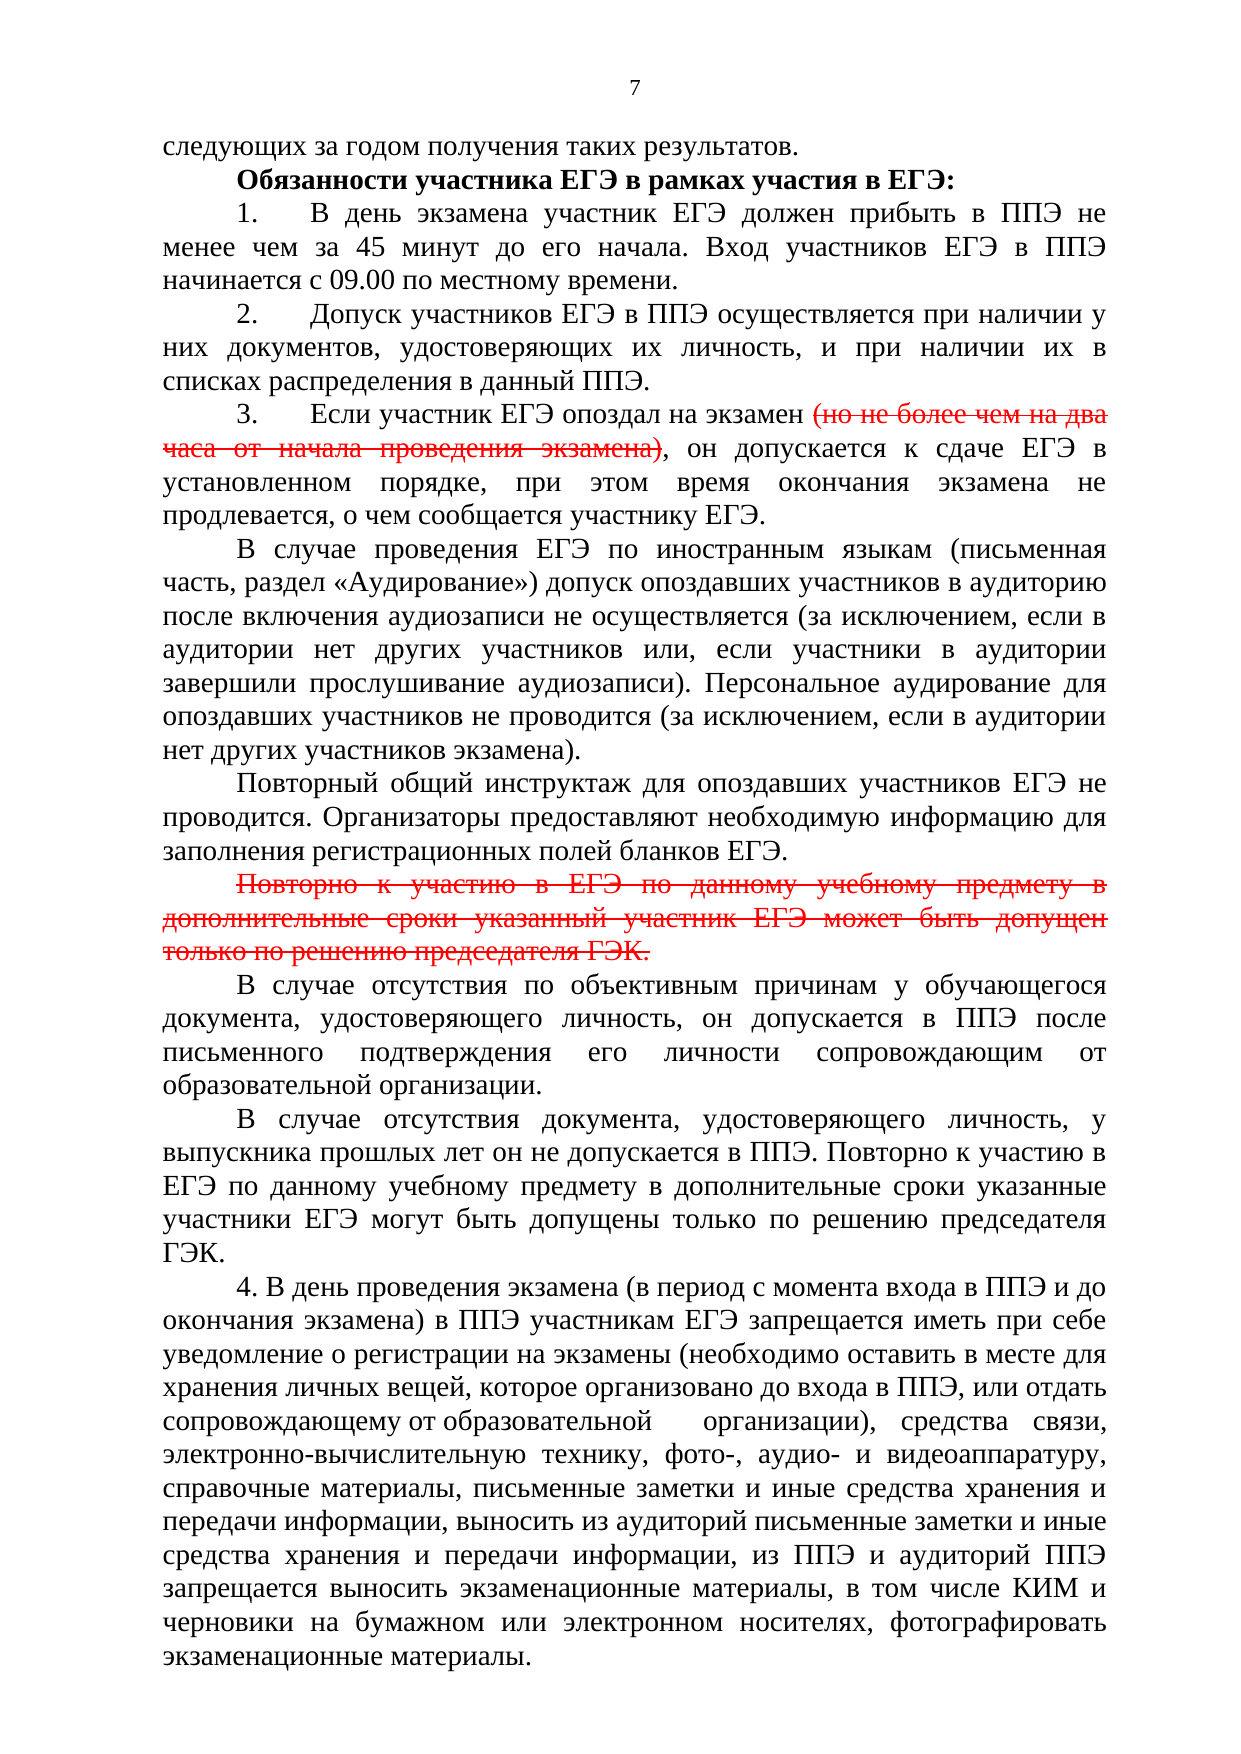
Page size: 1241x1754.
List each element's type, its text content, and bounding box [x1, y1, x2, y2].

title Повторно к участию в ЕГЭ по данному учебному предмету в дополнительные сроки указанный участник ЕГЭ может быть допущен только по решению председателя ГЭК. [162, 866, 1107, 918]
title В случае отсутствия по объективным причинам у обучающегося документа, удостоверяющего личность, он допускается в ППЭ после письменного подтверждения его личности сопровождающим от образовательной организации. [162, 967, 1107, 1101]
title 1. В день экзамена участник ЕГЭ должен прибыть в ППЭ не менее чем за 45 минут до его начала. Вход участников ЕГЭ в ППЭ начинается с 09.00 по местному времени. [162, 195, 1107, 296]
title 3. Если участник ЕГЭ опоздал на экзамен (но не более чем на два часа от начала проведения экзамена), он допускается к сдаче ЕГЭ в установленном порядке, при этом время окончания экзамена не продлевается, о чем сообщается участнику ЕГЭ. [162, 397, 1107, 531]
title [162, 128, 1107, 162]
title 4. В день проведения экзамена (в период с момента входа в ППЭ и до окончания экзамена) в ППЭ участникам ЕГЭ запрещается иметь при себе уведомление о регистрации на экзамены (необходимо оставить в месте для хранения личных вещей, которое организовано до входа в ППЭ, или отдать сопровождающему от образовательной организации), средства связи, электронно-вычислительную технику, фото-, аудио- и видеоаппаратуру, справочные материалы, письменные заметки и иные средства хранения и передачи информации, выносить из аудиторий письменные заметки и иные средства хранения и передачи информации, из ППЭ и аудиторий ППЭ запрещается выносить экзаменационные материалы, в том числе КИМ и черновики на бумажном или электронном носителях, фотографировать экзаменационные материалы. [162, 1269, 1107, 1671]
title 2. Допуск участников ЕГЭ в ППЭ осуществляется при наличии у них документов, удостоверяющих их личность, и при наличии их в списках распределения в данный ППЭ. [162, 296, 1107, 397]
title В случае проведения ЕГЭ по иностранным языкам (письменная часть, раздел «Аудирование») допуск опоздавших участников в аудиторию после включения аудиозаписи не осуществляется (за исключением, если в аудитории нет других участников или, если участники в аудитории завершили прослушивание аудиозаписи). Персональное аудирование для опоздавших участников не проводится (за исключением, если в аудитории нет других участников экзамена). [162, 531, 1107, 766]
title Обязанности участника ЕГЭ в рамках участия в ЕГЭ: [162, 162, 1107, 195]
title В случае отсутствия документа, удостоверяющего личность, у выпускника прошлых лет он не допускается в ППЭ. Повторно к участию в ЕГЭ по данному учебному предмету в дополнительные сроки указанные участники ЕГЭ могут быть допущены только по решению председателя ГЭК. [162, 1101, 1107, 1269]
title Повторный общий инструктаж для опоздавших участников ЕГЭ не проводится. Организаторы предоставляют необходимую информацию для заполнения регистрационных полей бланков ЕГЭ. [162, 766, 1107, 866]
title Повторно к участию в ЕГЭ по данному учебному предмету в дополнительные сроки указанный участник ЕГЭ может быть допущен только по решению председателя ГЭК. [162, 920, 1107, 967]
